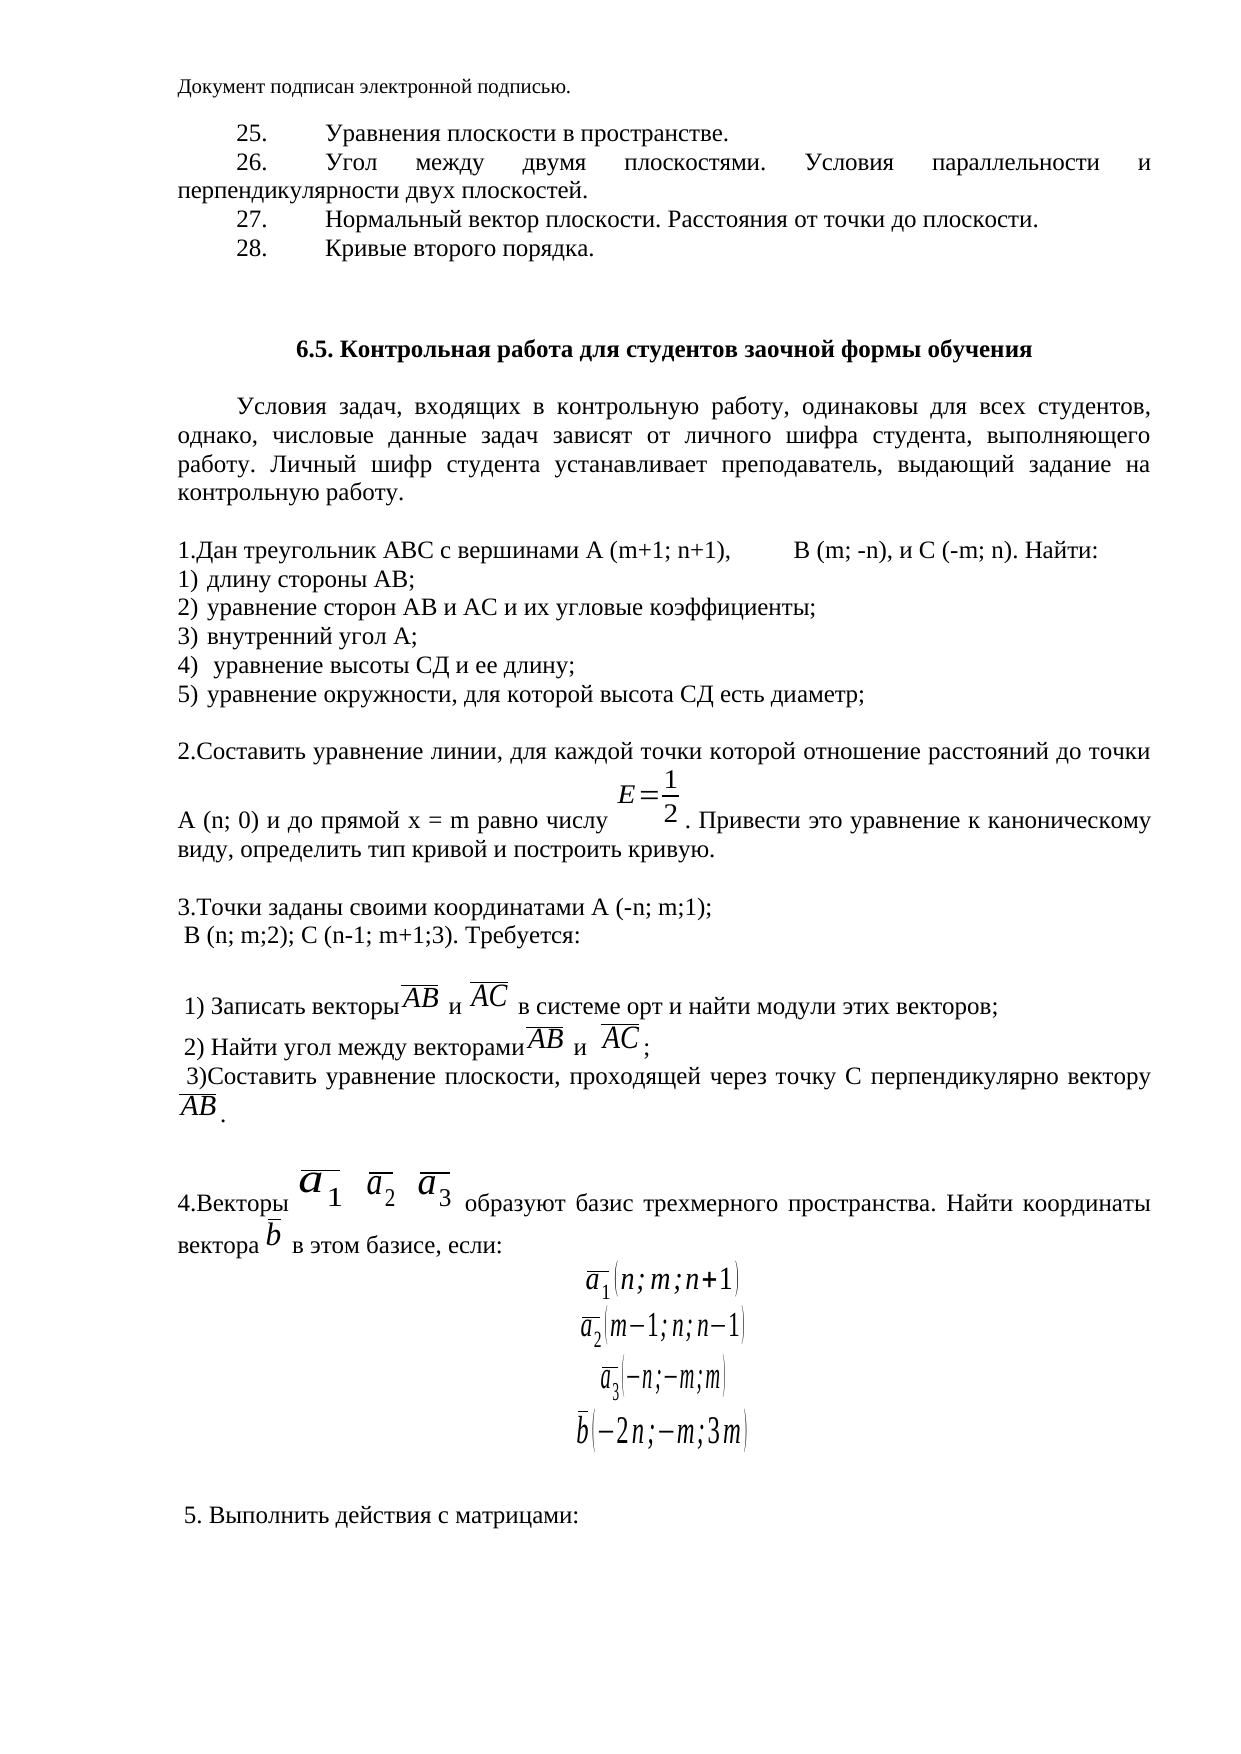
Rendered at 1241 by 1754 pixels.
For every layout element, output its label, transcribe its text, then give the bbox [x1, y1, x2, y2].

text 1) Записать векторы и в системе орт и найти модули этих векторов; [177, 978, 1152, 1019]
text 3)Составить уравнение плоскости, проходящей через точку С перпендикулярно вектору . [177, 1061, 1152, 1128]
list длину стороны АВ; [177, 564, 1152, 592]
text 5. Выполнить действия с матрицами: [177, 1500, 1152, 1529]
list внутренний угол А; [177, 621, 1152, 650]
text 4.Векторы образуют базис трехмерного пространства. Найти координаты вектора в этом базисе, если: [177, 1157, 1152, 1259]
text 6.5. Контрольная работа для студентов заочной формы обучения [177, 319, 1152, 362]
text 2.Составить уравнение линии, для каждой точки которой отношение расстояний до точки А (n; 0) и до прямой x = m равно числу . Привести это уравнение к каноническому виду, определить тип кривой и построить кривую. [177, 736, 1152, 863]
list Уравнения плоскости в пространстве. [177, 118, 1152, 147]
list уравнение окружности, для которой высота СД есть диаметр; [177, 679, 1152, 707]
text Условия задач, входящих в контрольную работу, одинаковы для всех студентов, однако, числовые данные задач зависят от личного шифра студента, выполняющего работу. Личный шифр студента устанавливает преподаватель, выдающий задание на контрольную работу. [177, 391, 1152, 506]
list Кривые второго порядка. [177, 233, 1152, 262]
list уравнение сторон АВ и АС и их угловые коэффициенты; [177, 592, 1152, 621]
text 2) Найти угол между векторами и ; [177, 1019, 1152, 1061]
text 3.Точки заданы своими координатами А (-n; m;1); [177, 892, 1152, 920]
text 1.Дан треугольник АВС с вершинами А (m+1; n+1), В (m; -n), и С (-m; n). Найти: [177, 535, 1152, 564]
list уравнение высоты СД и ее длину; [177, 650, 1152, 679]
list Угол между двумя плоскостями. Условия параллельности и перпендикулярности двух плоскостей. [177, 147, 1152, 204]
list Нормальный вектор плоскости. Расстояния от точки до плоскости. [177, 204, 1152, 233]
text В (n; m;2); С (n-1; m+1;3). Требуется: [177, 920, 1152, 949]
